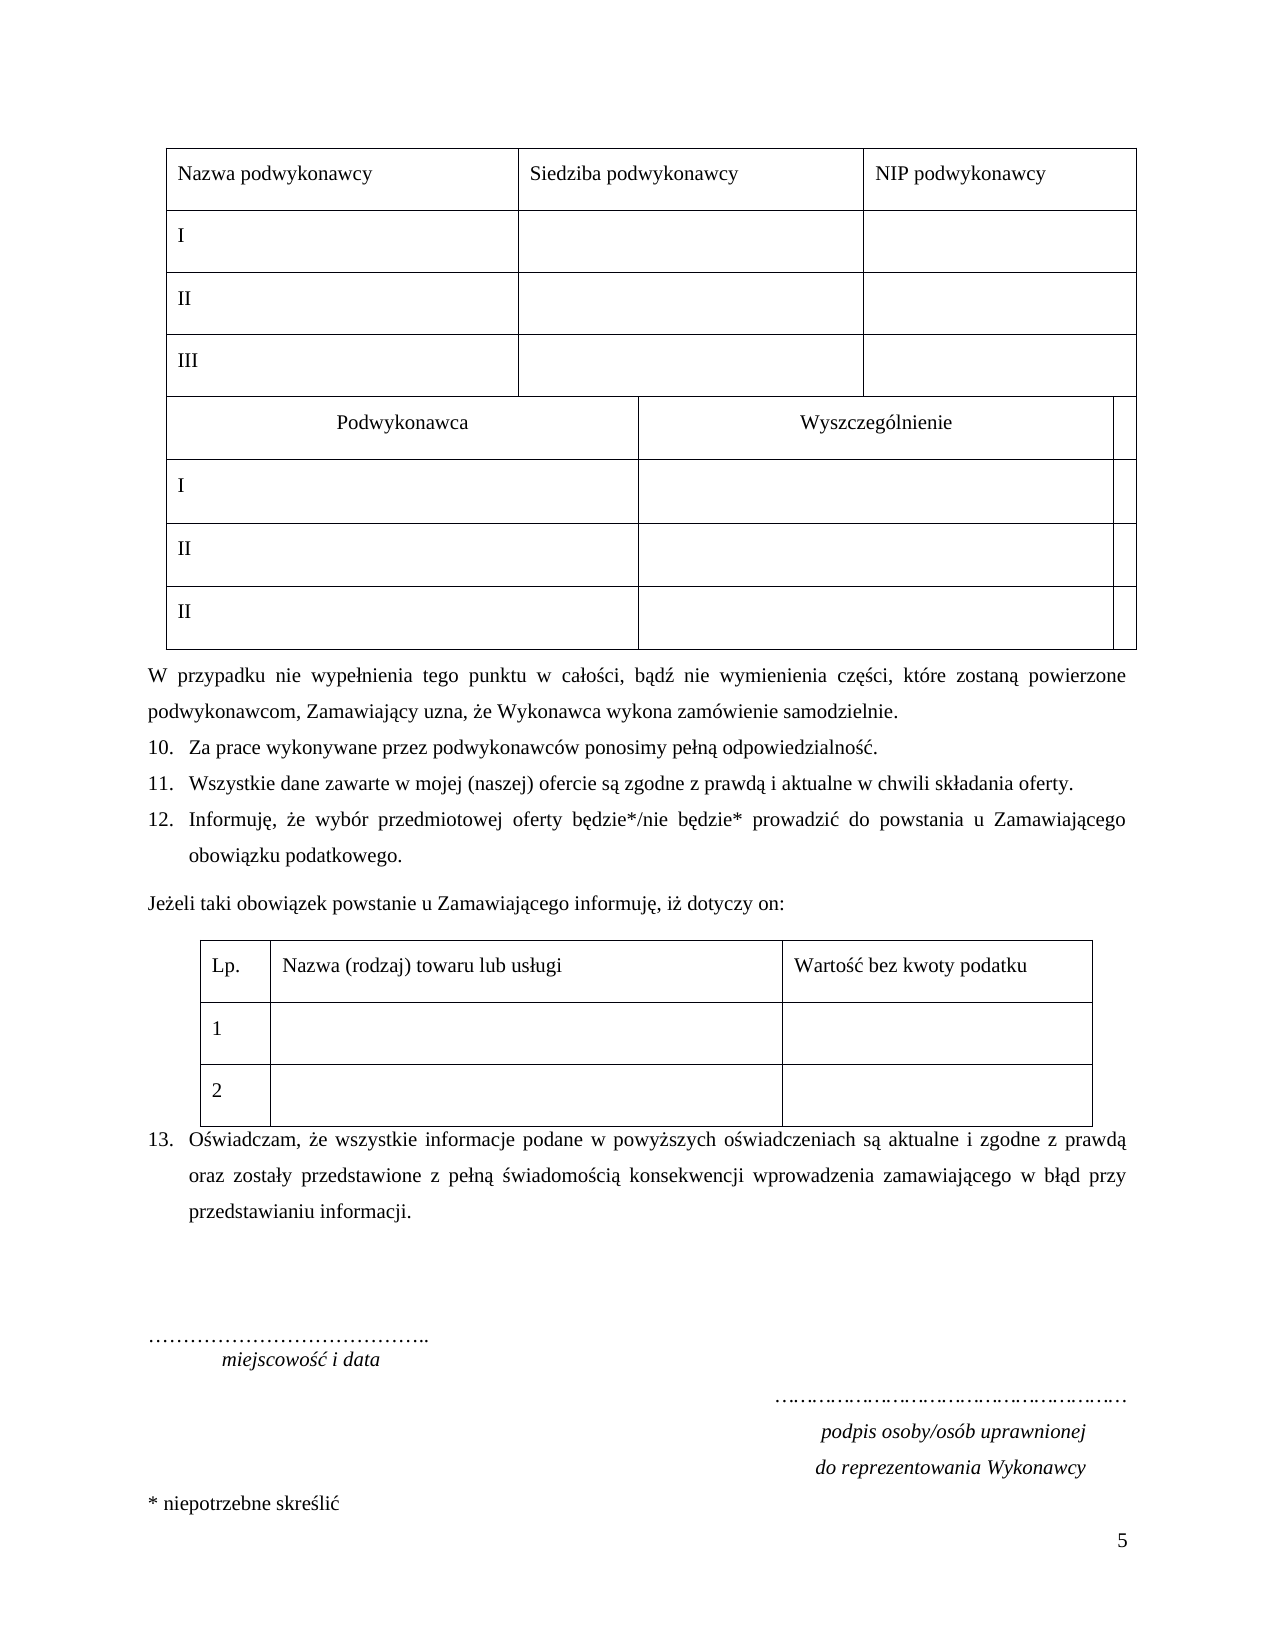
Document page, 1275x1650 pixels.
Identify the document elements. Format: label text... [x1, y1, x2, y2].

list Za prace wykonywane przez podwykonawców ponosimy pełną odpowiedzialność. [148, 734, 1127, 759]
table_cell [639, 524, 1113, 586]
table_cell [519, 335, 863, 396]
list Oświadczam, że wszystkie informacje podane w powyższych oświadczeniach są aktualne i zgodne z prawdą oraz zostały przedstawione z pełną świadomością konsekwencji wprowadzenia zamawiającego w błąd przy przedstawianiu informacji. [148, 1127, 1127, 1223]
table_cell I [167, 211, 518, 272]
table_header NIP podwykonawcy [864, 149, 1136, 210]
table_cell II [167, 524, 638, 586]
table_cell [864, 335, 1136, 396]
table_cell Wyszczególnienie [639, 397, 1113, 459]
list Wszystkie dane zawarte w mojej (naszej) ofercie są zgodne z prawdą i aktualne w chwili składania oferty. [148, 771, 1127, 795]
table_cell II [167, 273, 518, 334]
table_cell II [167, 587, 638, 649]
text ………………………………………………… [148, 1383, 1127, 1407]
text miejscowość i data [148, 1347, 1127, 1371]
table_header Nazwa (rodzaj) towaru lub usługi [271, 941, 782, 1002]
table_header Siedziba podwykonawcy [519, 149, 863, 210]
list Informuję, że wybór przedmiotowej oferty będzie*/nie będzie* prowadzić do powstania u Zamawiającego obowiązku podatkowego. [148, 807, 1127, 867]
table_cell Podwykonawca [167, 397, 638, 459]
table_header Wartość bez kwoty podatku [783, 941, 1092, 1002]
text podpis osoby/osób uprawnionej [148, 1419, 1086, 1443]
table_cell [864, 211, 1136, 272]
table_cell [1114, 524, 1136, 586]
table_header Nazwa podwykonawcy [167, 149, 518, 210]
table_cell [1114, 460, 1136, 522]
text do reprezentowania Wykonawcy [148, 1455, 1086, 1479]
text ………………………………….. [148, 1323, 1127, 1347]
table_cell [783, 1065, 1092, 1126]
table_cell [864, 273, 1136, 334]
table_cell 1 [201, 1003, 270, 1064]
table_cell [639, 460, 1113, 522]
text * niepotrzebne skreślić [148, 1491, 1127, 1515]
table_cell [639, 587, 1113, 649]
table_cell [1114, 587, 1136, 649]
table_cell [783, 1003, 1092, 1064]
table_cell [1114, 397, 1136, 459]
table_cell 2 [201, 1065, 270, 1126]
table_cell [519, 273, 863, 334]
table_cell I [167, 460, 638, 522]
table_cell [519, 211, 863, 272]
text W przypadku nie wypełnienia tego punktu w całości, bądź nie wymienienia części, które zostaną powierzone podwykonawcom, Zamawiający uzna, że Wykonawca wykona zamówienie samodzielnie. [148, 662, 1127, 723]
table_cell [271, 1065, 782, 1126]
table_cell [271, 1003, 782, 1064]
table_cell III [167, 335, 518, 396]
table_header Lp. [201, 941, 270, 1002]
text Jeżeli taki obowiązek powstanie u Zamawiającego informuję, iż dotyczy on: [148, 891, 1127, 915]
